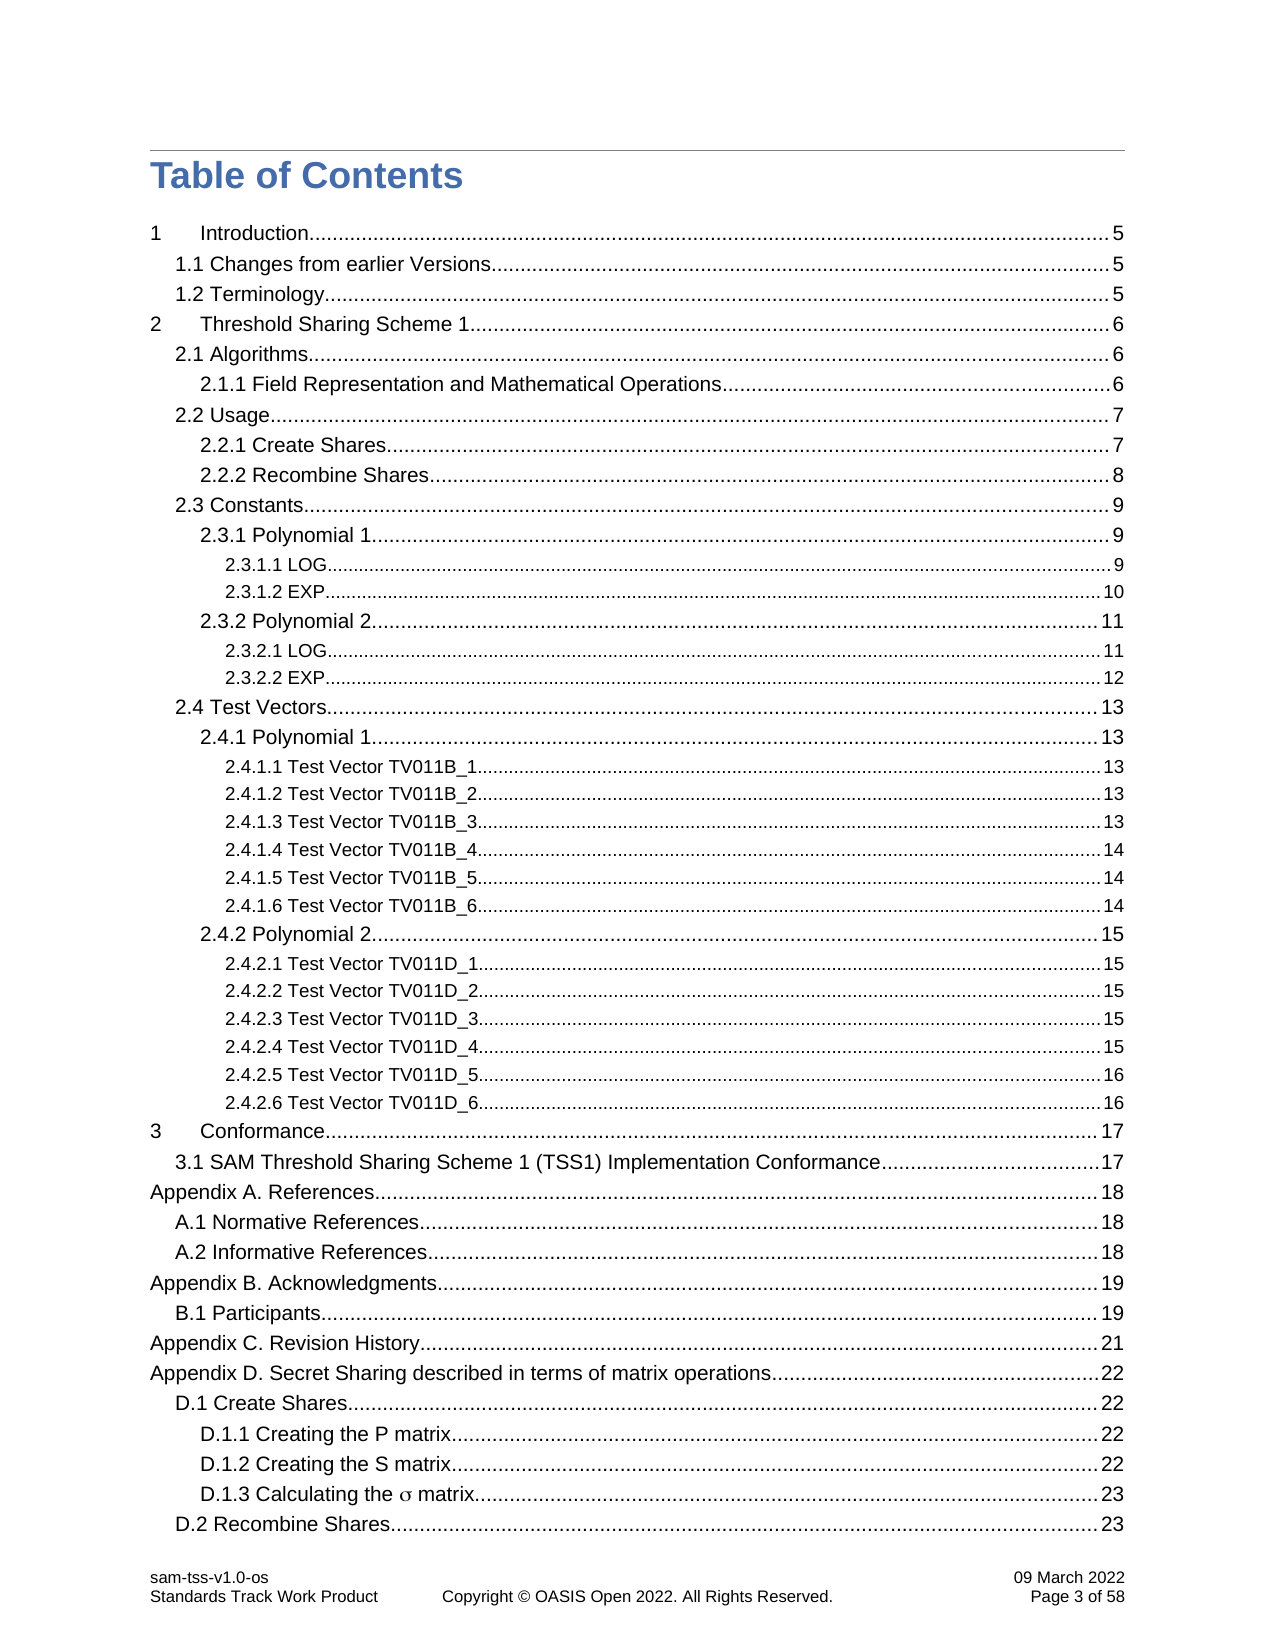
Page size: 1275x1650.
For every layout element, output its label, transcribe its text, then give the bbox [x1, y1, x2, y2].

text 3.1 SAM Threshold Sharing Scheme 1 (TSS1) Implementation Conformance 17 [175, 1149, 1125, 1173]
text Table of Contents [150, 151, 1125, 196]
text 2.4.2.1 Test Vector TV011D_1 15 [225, 952, 1125, 974]
text Appendix D. Secret Sharing described in terms of matrix operations 22 [150, 1361, 1125, 1385]
text 2.4.1.2 Test Vector TV011B_2 13 [225, 783, 1125, 805]
text 2.4.2 Polynomial 2 15 [200, 922, 1125, 946]
text 2.4.1.6 Test Vector TV011B_6 14 [225, 894, 1125, 916]
text 1 Introduction 5 [150, 221, 1125, 245]
text 2 Threshold Sharing Scheme 1 6 [150, 312, 1125, 336]
text D.1.2 Creating the S matrix 22 [200, 1452, 1125, 1476]
text Appendix A. References 18 [150, 1180, 1125, 1204]
text A.2 Informative References 18 [175, 1240, 1125, 1264]
text D.1.3 Calculating the  matrix 23 [200, 1482, 1125, 1506]
text 2.3.2.2 EXP 12 [225, 667, 1125, 689]
text 2.3.1 Polynomial 1 9 [200, 523, 1125, 547]
text B.1 Participants 19 [175, 1301, 1125, 1324]
text D.2 Recombine Shares 23 [175, 1512, 1125, 1536]
text A.1 Normative References 18 [175, 1210, 1125, 1234]
text 2.2.1 Create Shares 7 [200, 433, 1125, 457]
text 2.3 Constants 9 [175, 493, 1125, 517]
text 2.4.1.3 Test Vector TV011B_3 13 [225, 811, 1125, 833]
text 2.4.2.6 Test Vector TV011D_6 16 [225, 1092, 1125, 1113]
text 2.3.1.1 LOG 9 [225, 553, 1125, 575]
text 2.3.2.1 LOG 11 [225, 639, 1125, 661]
text 2.4.2.4 Test Vector TV011D_4 15 [225, 1036, 1125, 1057]
text 1.1 Changes from earlier Versions 5 [175, 251, 1125, 275]
text Appendix C. Revision History 21 [150, 1331, 1125, 1355]
text 2.4.2.5 Test Vector TV011D_5 16 [225, 1064, 1125, 1085]
text 2.1 Algorithms 6 [175, 342, 1125, 366]
text 2.4.1.1 Test Vector TV011B_1 13 [225, 755, 1125, 777]
text 2.4.2.3 Test Vector TV011D_3 15 [225, 1008, 1125, 1030]
text 2.1.1 Field Representation and Mathematical Operations 6 [200, 372, 1125, 396]
text 1.2 Terminology 5 [175, 282, 1125, 306]
text D.1 Create Shares 22 [175, 1391, 1125, 1415]
text 2.4.1.5 Test Vector TV011B_5 14 [225, 867, 1125, 888]
text 2.2 Usage 7 [175, 402, 1125, 426]
text 2.4.1 Polynomial 1 13 [200, 725, 1125, 749]
text 3 Conformance 17 [150, 1119, 1125, 1143]
text 2.2.2 Recombine Shares 8 [200, 463, 1125, 487]
text 2.4.1.4 Test Vector TV011B_4 14 [225, 839, 1125, 860]
text Appendix B. Acknowledgments 19 [150, 1270, 1125, 1294]
text 2.4 Test Vectors 13 [175, 695, 1125, 719]
text 2.3.2 Polynomial 2 11 [200, 609, 1125, 633]
text 2.3.1.2 EXP 10 [225, 581, 1125, 603]
text D.1.1 Creating the P matrix 22 [200, 1421, 1125, 1445]
text 2.4.2.2 Test Vector TV011D_2 15 [225, 980, 1125, 1002]
